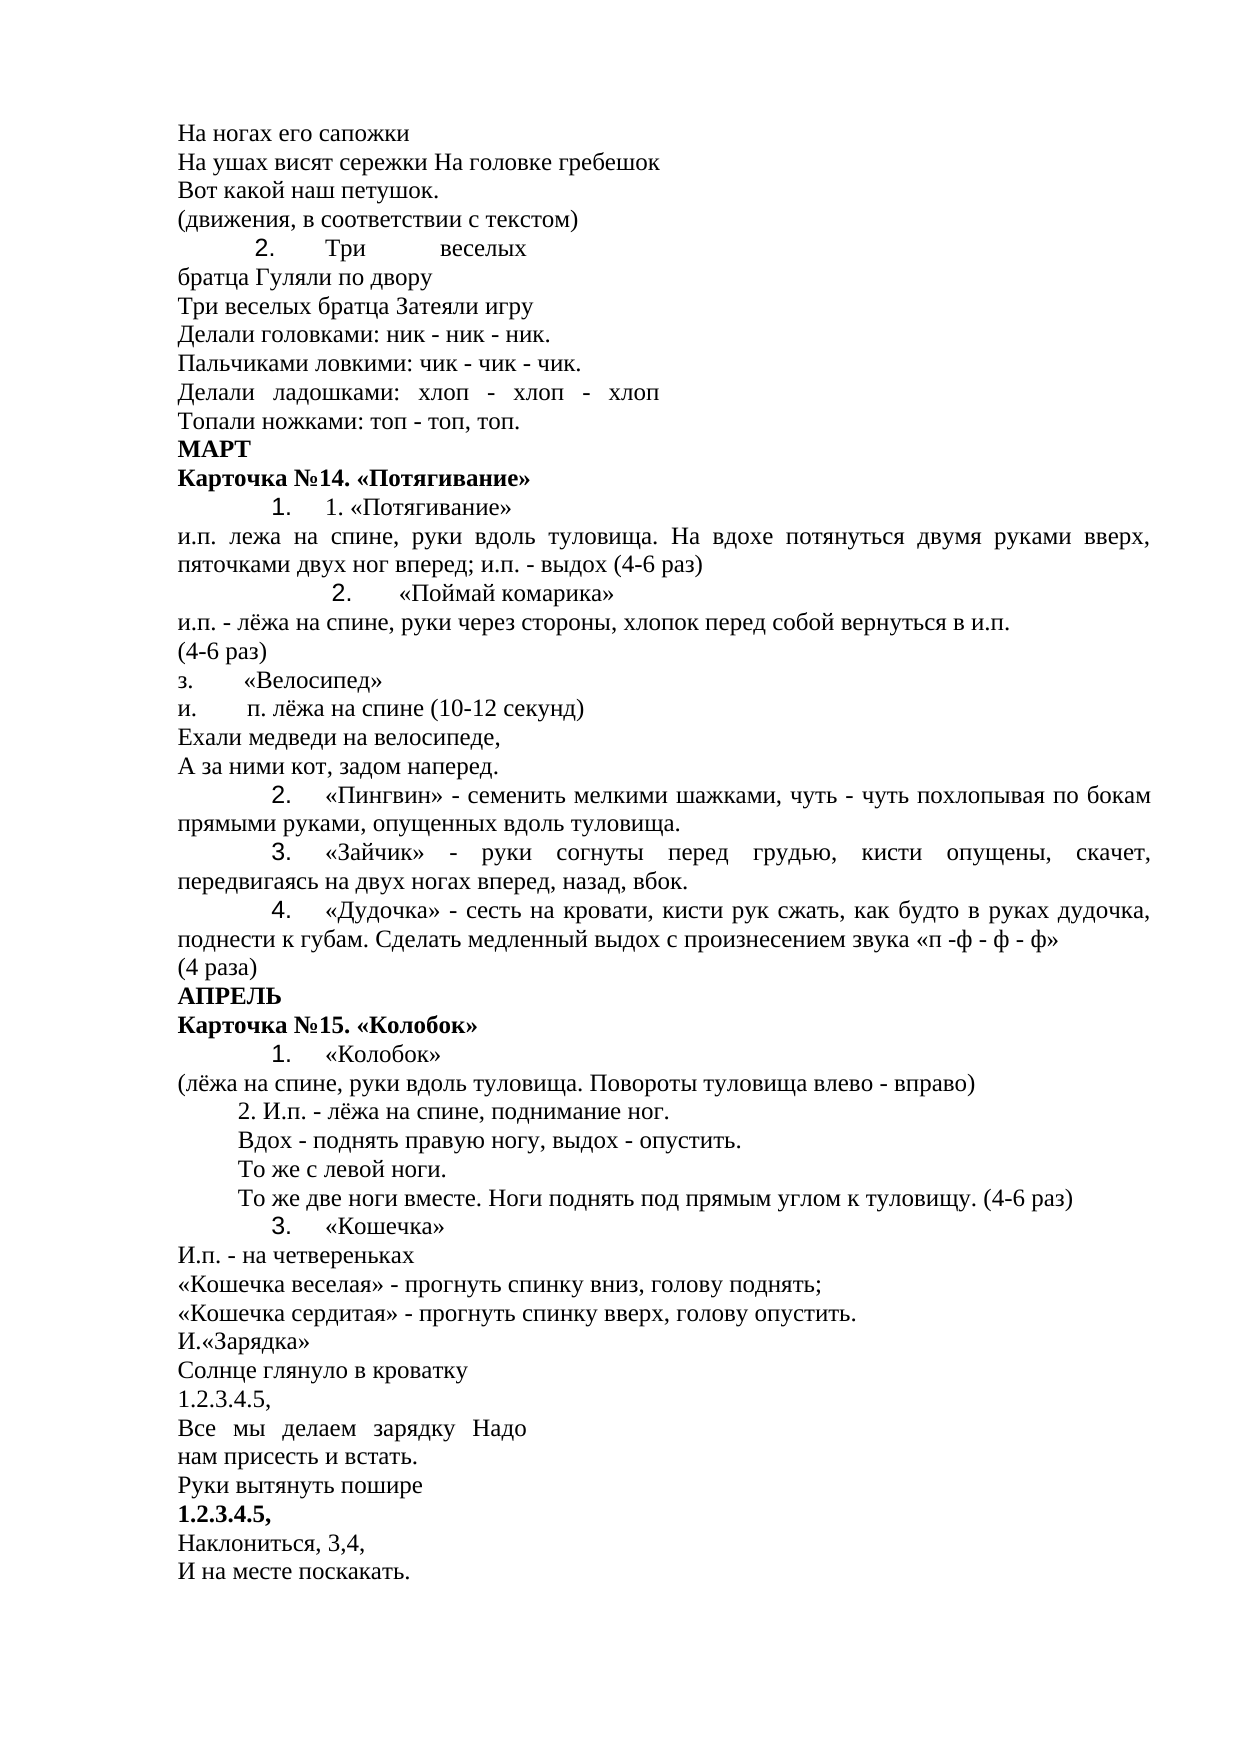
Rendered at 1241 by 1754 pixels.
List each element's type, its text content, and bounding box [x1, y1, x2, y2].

text з. «Велосипед» [177, 665, 1152, 693]
text «Кошечка сердитая» - прогнуть спинку вверх, голову опустить. [177, 1298, 1152, 1326]
text Делали головками: ник - ник - ник. [177, 319, 1152, 348]
text Наклониться, 3,4, [177, 1528, 1152, 1556]
text (4-6 раз) [177, 636, 1152, 665]
list «Зайчик» - руки согнуты перед грудью, кисти опущены, скачет, передвигаясь на двух ногах вперед, назад, вбок. [177, 837, 1152, 895]
text 1.2.3.4.5, [177, 1499, 1152, 1528]
text МАРТ [177, 434, 1152, 463]
text и.п. - лёжа на спине, руки через стороны, хлопок перед собой вернуться в и.п. [177, 607, 1152, 636]
text 2. И.п. - лёжа на спине, поднимание ног. [177, 1096, 1152, 1125]
text и.п. лежа на спине, руки вдоль туловища. На вдохе потянуться двумя руками вверх, пяточками двух ног вперед; и.п. - выдох (4-6 раз) [177, 521, 1152, 578]
text А за ними кот, задом наперед. [177, 751, 1152, 780]
list «Поймай комарика» [238, 578, 1152, 607]
text То же с левой ноги. [177, 1154, 1152, 1183]
text (движения, в соответствии с текстом) [177, 204, 1152, 233]
text И.«Зарядка» [177, 1326, 1152, 1355]
text Делали ладошками: хлоп - хлоп - хлоп Топали ножками: топ - топ, топ. [177, 377, 660, 434]
text Вдох - поднять правую ногу, выдох - опустить. [177, 1125, 1152, 1154]
text Карточка №14. «Потягивание» [177, 463, 1152, 492]
text (лёжа на спине, руки вдоль туловища. Повороты туловища влево - вправо) [177, 1068, 1152, 1096]
text Ехали медведи на велосипеде, [177, 722, 1152, 751]
text 1.2.3.4.5, [177, 1384, 1152, 1413]
text На ушах висят сережки На головке гребешок Вот какой наш петушок. [177, 147, 660, 204]
text Карточка №15. «Колобок» [177, 1010, 1152, 1039]
list «Пингвин» - семенить мелкими шажками, чуть - чуть похлопывая по бокам прямыми руками, опущенных вдоль туловища. [177, 780, 1152, 837]
text И на месте поскакать. [177, 1556, 1152, 1585]
text То же две ноги вместе. Ноги поднять под прямым углом к туловищу. (4-6 раз) [177, 1183, 1152, 1211]
text Все мы делаем зарядку Надо нам присесть и встать. [177, 1413, 527, 1470]
text АПРЕЛЬ [177, 981, 1152, 1010]
list «Дудочка» - сесть на кровати, кисти рук сжать, как будто в руках дудочка, поднести к губам. Сделать медленный выдох с произнесением звука «п -ф - ф - ф» [177, 895, 1152, 952]
text Три веселых братца Затеяли игру [177, 291, 660, 319]
text Солнце глянуло в кроватку [177, 1355, 1152, 1384]
list 1. «Потягивание» [177, 492, 1152, 521]
text и. п. лёжа на спине (10-12 секунд) [177, 693, 1152, 722]
text «Кошечка веселая» - прогнуть спинку вниз, голову поднять; [177, 1269, 1152, 1298]
text Руки вытянуть пошире [177, 1470, 1152, 1499]
text На ногах его сапожки [177, 118, 1152, 147]
text (4 раза) [177, 952, 1152, 981]
list «Кошечка» [177, 1211, 1152, 1240]
text И.п. - на четвереньках [177, 1240, 1152, 1269]
text Пальчиками ловкими: чик - чик - чик. [177, 348, 1152, 377]
list «Колобок» [177, 1039, 1152, 1068]
list Три веселых братца Гуляли по двору [177, 233, 527, 291]
